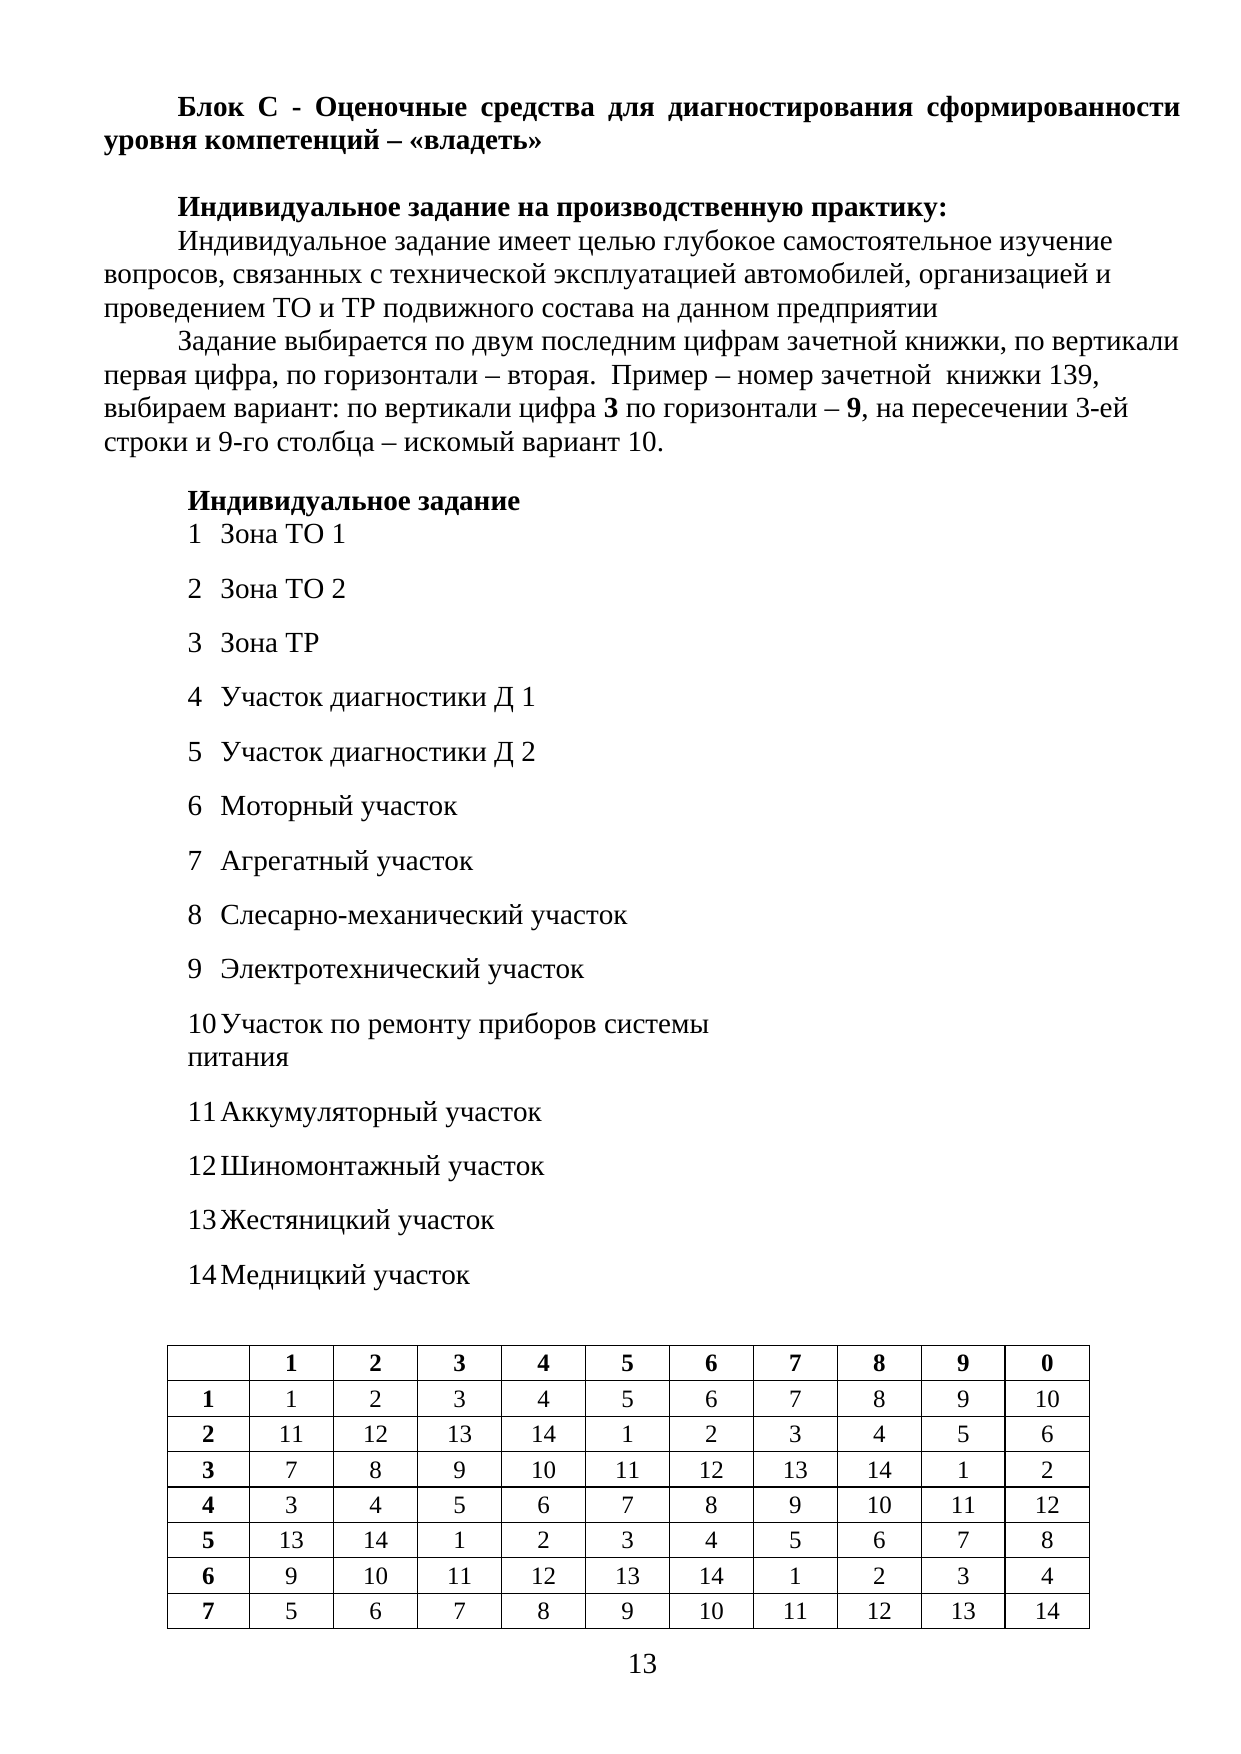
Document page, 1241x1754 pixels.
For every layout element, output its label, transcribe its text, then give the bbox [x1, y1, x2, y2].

table_cell Медницкий участок [176, 1257, 748, 1345]
table_cell 10 [1006, 1381, 1089, 1416]
table_cell 4 [670, 1523, 753, 1557]
table_cell 2 [334, 1381, 417, 1416]
table_cell 13 [754, 1452, 837, 1486]
table_cell 2 [1006, 1452, 1089, 1486]
table_cell 10 [838, 1488, 921, 1522]
table_cell Зона ТО 2 [176, 571, 748, 625]
table_cell 1 [250, 1381, 333, 1416]
table_cell 5 [586, 1381, 669, 1416]
table_header 6 [670, 1346, 753, 1380]
table_cell Участок диагностики Д 1 [176, 680, 748, 734]
table_cell 7 [418, 1594, 501, 1628]
table_cell 4 [1006, 1558, 1089, 1593]
table_cell 1 [168, 1381, 249, 1416]
table_cell 14 [334, 1523, 417, 1557]
table_cell 9 [754, 1488, 837, 1522]
table_cell 10 [502, 1452, 585, 1486]
table_cell 4 [334, 1488, 417, 1522]
table_cell 6 [334, 1594, 417, 1628]
table_cell 7 [922, 1523, 1004, 1557]
text Задание выбирается по двум последним цифрам зачетной книжки, по вертикали первая цифра, по горизонтали – вторая. Пример – номер зачетной книжки 139, выбираем вариант: по вертикали цифра 3 по горизонтали – 9, на пересечении 3-ей строки и 9-го столбца – искомый вариант 10. [103, 323, 1181, 458]
table_cell Аккумуляторный участок [176, 1094, 748, 1148]
table_cell 4 [838, 1417, 921, 1451]
text Индивидуальное задание на производственную практику: [103, 189, 1181, 223]
table_cell Моторный участок [176, 788, 748, 843]
table_header Индивидуальное задание [176, 483, 748, 516]
table_cell 12 [502, 1558, 585, 1593]
table_cell Агрегатный участок [176, 843, 748, 897]
table_header 5 [586, 1346, 669, 1380]
table_cell 7 [586, 1488, 669, 1522]
table_header 0 [1006, 1346, 1089, 1380]
table_cell 2 [838, 1558, 921, 1593]
table_cell 4 [502, 1381, 585, 1416]
table_cell 6 [838, 1523, 921, 1557]
table_cell 7 [168, 1594, 249, 1628]
table_cell 1 [586, 1417, 669, 1451]
table_cell 3 [168, 1452, 249, 1486]
table_cell 3 [250, 1488, 333, 1522]
table_cell 8 [670, 1488, 753, 1522]
table_header 2 [334, 1346, 417, 1380]
table_cell 10 [670, 1594, 753, 1628]
table_cell 8 [502, 1594, 585, 1628]
table_cell 7 [250, 1452, 333, 1486]
table_cell Слесарно-механический участок [176, 897, 748, 951]
table_cell 5 [418, 1488, 501, 1522]
table_cell 6 [1006, 1417, 1089, 1451]
table_cell 3 [754, 1417, 837, 1451]
table_cell Шиномонтажный участок [176, 1148, 748, 1202]
table_cell 3 [922, 1558, 1004, 1593]
table_cell 3 [418, 1381, 501, 1416]
table_cell 11 [922, 1488, 1004, 1522]
table_cell 8 [838, 1381, 921, 1416]
table_cell 14 [1006, 1594, 1089, 1628]
table_cell 9 [586, 1594, 669, 1628]
table_cell 13 [418, 1417, 501, 1451]
table_cell Участок диагностики Д 2 [176, 734, 748, 788]
table_cell 12 [334, 1417, 417, 1451]
table_cell Участок по ремонту приборов системы питания [176, 1006, 748, 1094]
text Индивидуальное задание имеет целью глубокое самостоятельное изучение вопросов, связанных с технической эксплуатацией автомобилей, организацией и проведением ТО и ТР подвижного состава на данном предприятии [103, 223, 1181, 323]
table_cell 3 [586, 1523, 669, 1557]
table_cell 11 [586, 1452, 669, 1486]
table_cell 6 [502, 1488, 585, 1522]
table_cell 5 [168, 1523, 249, 1557]
table_cell 10 [334, 1558, 417, 1593]
table_cell 1 [418, 1523, 501, 1557]
table_cell 6 [168, 1558, 249, 1593]
table_cell 11 [250, 1417, 333, 1451]
table_cell 9 [418, 1452, 501, 1486]
table_cell 12 [838, 1594, 921, 1628]
table_cell 14 [838, 1452, 921, 1486]
table_header 4 [502, 1346, 585, 1380]
table_cell 9 [922, 1381, 1004, 1416]
table_cell Жестяницкий участок [176, 1203, 748, 1257]
table_header 7 [754, 1346, 837, 1380]
table_cell 13 [586, 1558, 669, 1593]
table_cell 6 [670, 1381, 753, 1416]
table_cell Электротехнический участок [176, 951, 748, 1006]
table_cell 11 [754, 1594, 837, 1628]
table_header 9 [922, 1346, 1004, 1380]
table_cell 5 [250, 1594, 333, 1628]
table_cell 7 [754, 1381, 837, 1416]
table_cell 4 [168, 1488, 249, 1522]
table_cell 8 [1006, 1523, 1089, 1557]
table_cell 5 [922, 1417, 1004, 1451]
table_cell 2 [168, 1417, 249, 1451]
table_cell Зона ТР [176, 625, 748, 679]
table_header [168, 1346, 249, 1380]
table_cell 2 [670, 1417, 753, 1451]
table_cell 9 [250, 1558, 333, 1593]
table_cell 14 [502, 1417, 585, 1451]
table_cell 13 [250, 1523, 333, 1557]
table_cell 5 [754, 1523, 837, 1557]
table_header 3 [418, 1346, 501, 1380]
table_cell 12 [1006, 1488, 1089, 1522]
table_cell 14 [670, 1558, 753, 1593]
table_cell 13 [922, 1594, 1004, 1628]
table_header 8 [838, 1346, 921, 1380]
table_cell 12 [670, 1452, 753, 1486]
table_cell 11 [418, 1558, 501, 1593]
table_cell 2 [502, 1523, 585, 1557]
text Блок С - Оценочные средства для диагностирования сформированности уровня компетенций – «владеть» [103, 89, 1181, 156]
table_cell 8 [334, 1452, 417, 1486]
table_cell 1 [922, 1452, 1004, 1486]
table_header 1 [250, 1346, 333, 1380]
table_cell 1 [754, 1558, 837, 1593]
table_cell Зона ТО 1 [176, 516, 748, 571]
